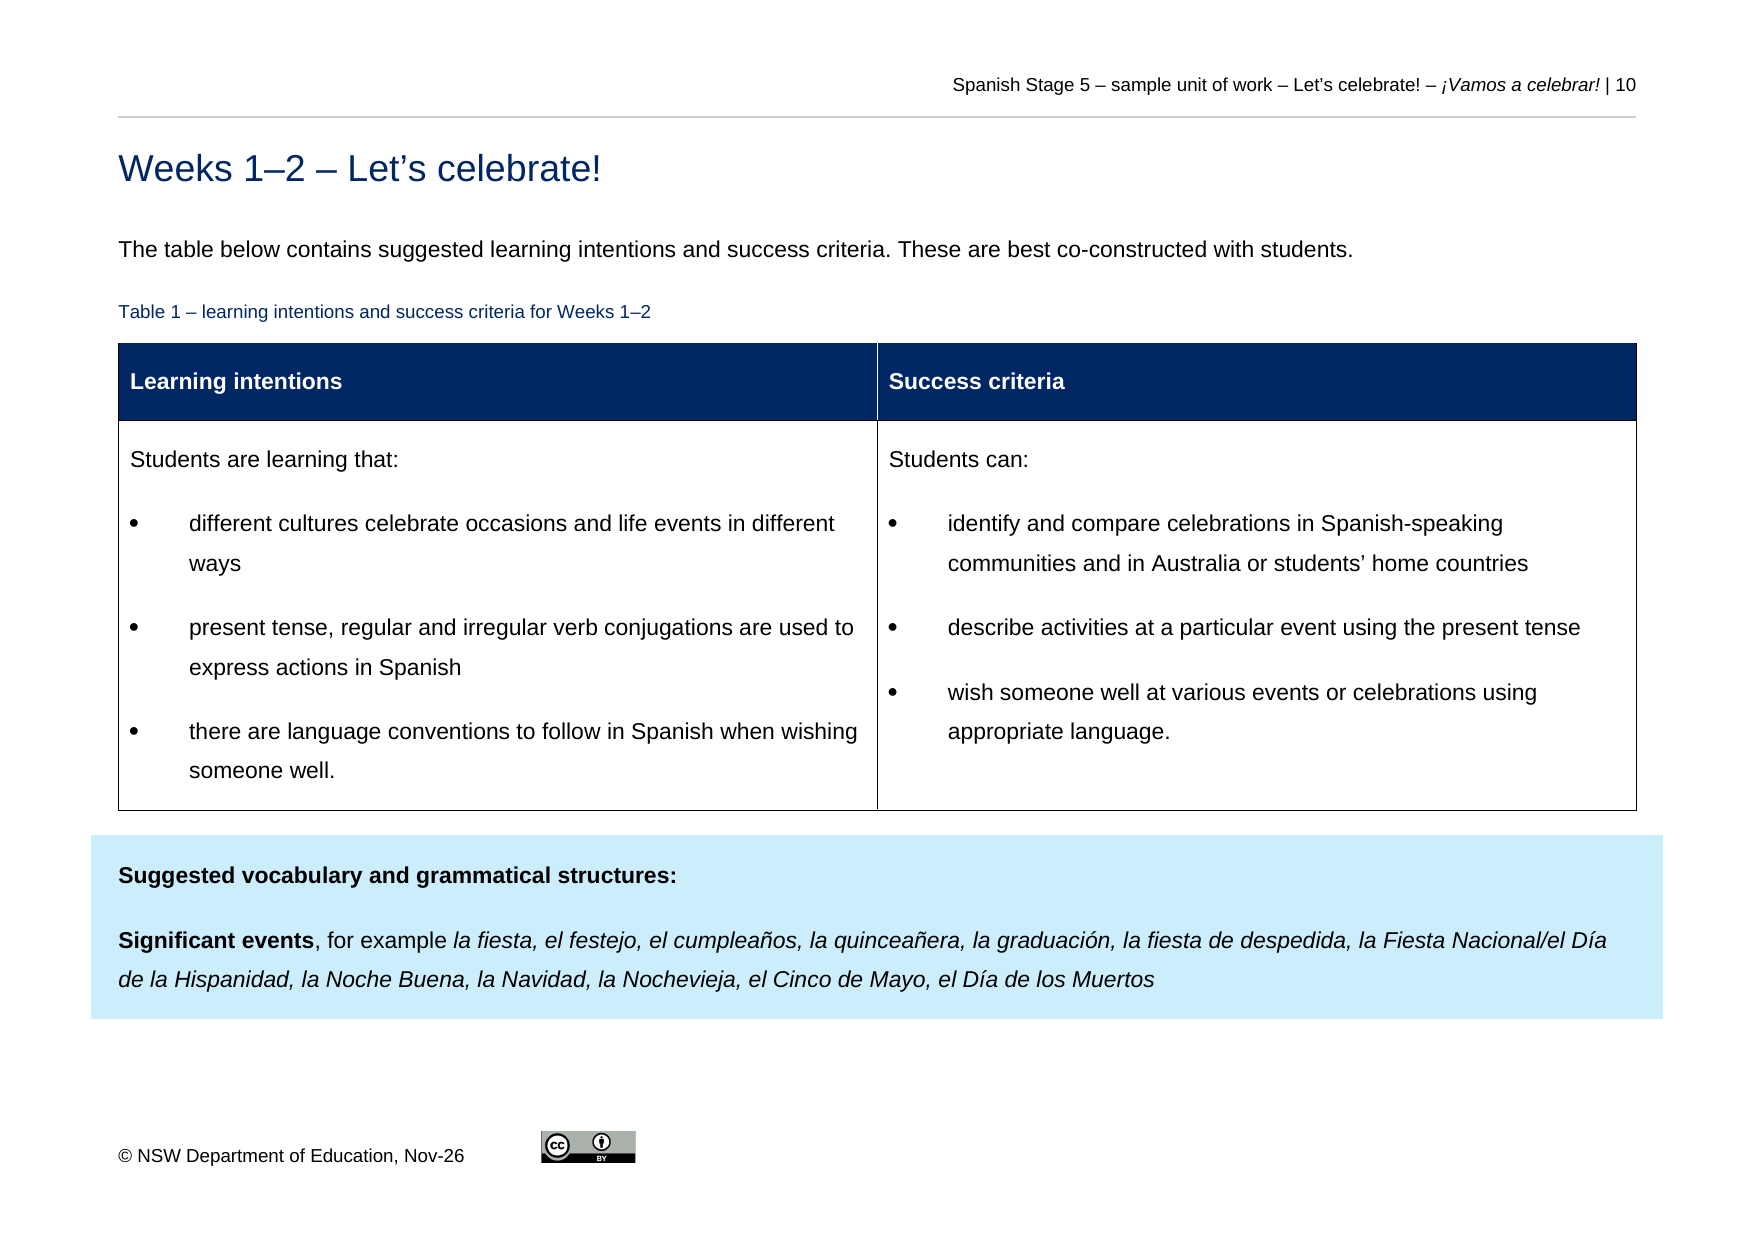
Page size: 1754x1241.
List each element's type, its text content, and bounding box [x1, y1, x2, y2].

table_cell Students are learning that: different cultures celebrate occasions and life events in different ways present tense, regular and irregular verb conjugations are used to express actions in Spanish there are language conventions to follow in Spanish when wishing someone well. [119, 421, 877, 809]
table_header Success criteria [878, 343, 1636, 420]
text The table below contains suggested learning intentions and success criteria. These are best co-constructed with students. [118, 236, 1636, 263]
table_header Learning intentions [119, 343, 877, 420]
picture [541, 1131, 636, 1163]
text Table 1 – learning intentions and success criteria for Weeks 1–2 [118, 301, 1636, 322]
table_cell Students can: identify and compare celebrations in Spanish-speaking communities and in Australia or students’ home countries describe activities at a particular event using the present tense wish someone well at various events or celebrations using appropriate language. [878, 421, 1636, 809]
subtitle Weeks 1–2 – Let’s celebrate! [118, 147, 1636, 190]
text Suggested vocabulary and grammatical structures: [97, 841, 1657, 888]
text Significant events, for example la fiesta, el festejo, el cumpleaños, la quinceañera, la graduación, la fiesta de despedida, la Fiesta Nacional/el Día de la Hispanidad, la Noche Buena, la Navidad, la Nochevieja, el Cinco de Mayo, el Día de los Muertos [97, 899, 1657, 1013]
